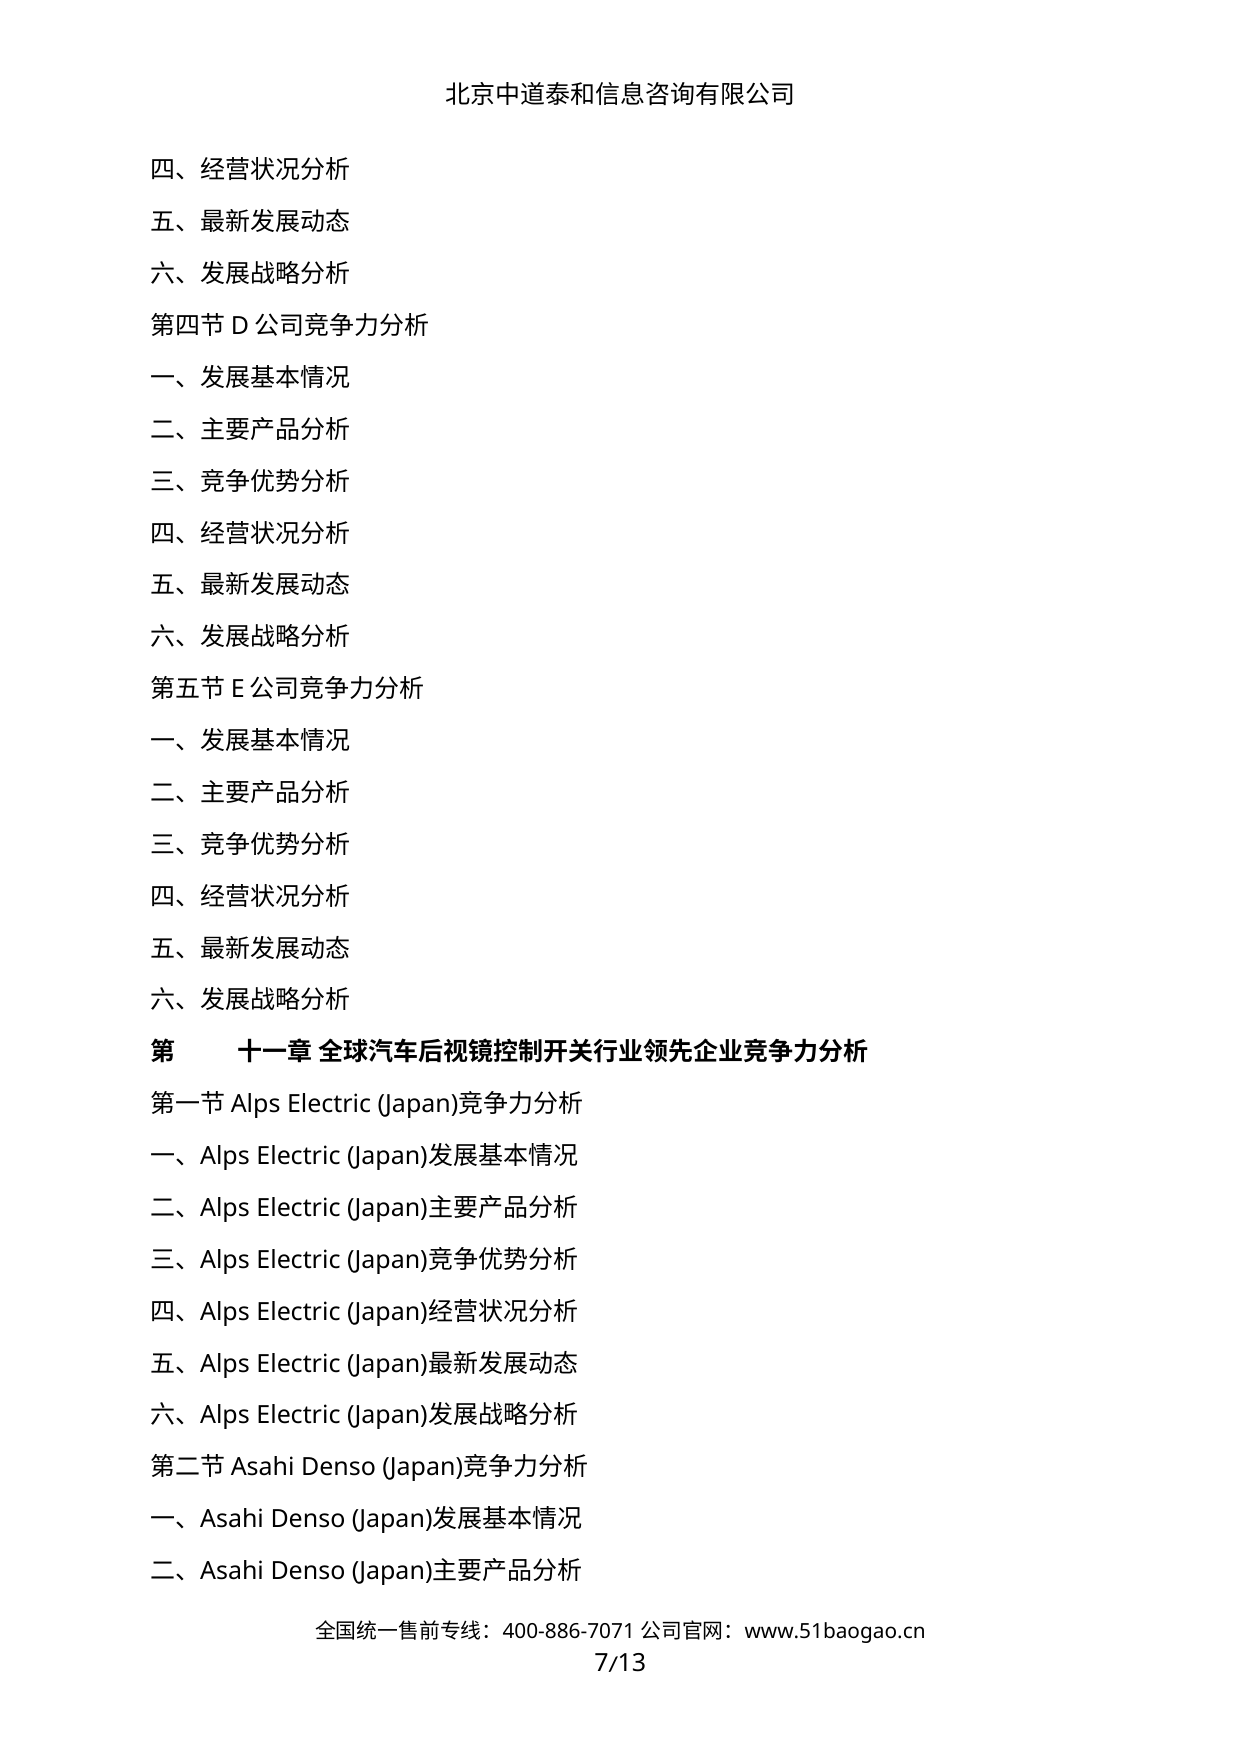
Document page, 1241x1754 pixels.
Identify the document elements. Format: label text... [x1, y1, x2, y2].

text 四、Alps Electric (Japan)经营状况分析 [150, 1291, 1090, 1327]
text 五、最新发展动态 [150, 565, 1090, 601]
text 一、Alps Electric (Japan)发展基本情况 [150, 1136, 1090, 1172]
text 第一节 Alps Electric (Japan)竞争力分析 [150, 1084, 1090, 1120]
text 四、经营状况分析 [150, 876, 1090, 912]
text 第 十一章 全球汽车后视镜控制开关行业领先企业竞争力分析 [150, 1032, 1090, 1068]
text 第五节 E公司竞争力分析 [150, 669, 1090, 705]
text 五、最新发展动态 [150, 202, 1090, 238]
text 一、Asahi Denso (Japan)发展基本情况 [150, 1499, 1090, 1535]
text 三、Alps Electric (Japan)竞争优势分析 [150, 1239, 1090, 1276]
text 二、Alps Electric (Japan)主要产品分析 [150, 1187, 1090, 1224]
text 一、发展基本情况 [150, 357, 1090, 394]
text 二、Asahi Denso (Japan)主要产品分析 [150, 1551, 1090, 1587]
text 六、发展战略分析 [150, 254, 1090, 290]
text 四、经营状况分析 [150, 150, 1090, 186]
text 二、主要产品分析 [150, 772, 1090, 809]
text 二、主要产品分析 [150, 409, 1090, 446]
text 三、竞争优势分析 [150, 824, 1090, 861]
text 第二节 Asahi Denso (Japan)竞争力分析 [150, 1447, 1090, 1483]
text 五、最新发展动态 [150, 928, 1090, 964]
text 五、Alps Electric (Japan)最新发展动态 [150, 1343, 1090, 1379]
text 六、发展战略分析 [150, 617, 1090, 653]
text 三、竞争优势分析 [150, 461, 1090, 497]
text 四、经营状况分析 [150, 513, 1090, 549]
text 一、发展基本情况 [150, 721, 1090, 757]
text 第四节 D公司竞争力分析 [150, 306, 1090, 342]
text 六、Alps Electric (Japan)发展战略分析 [150, 1395, 1090, 1431]
text 六、发展战略分析 [150, 980, 1090, 1016]
